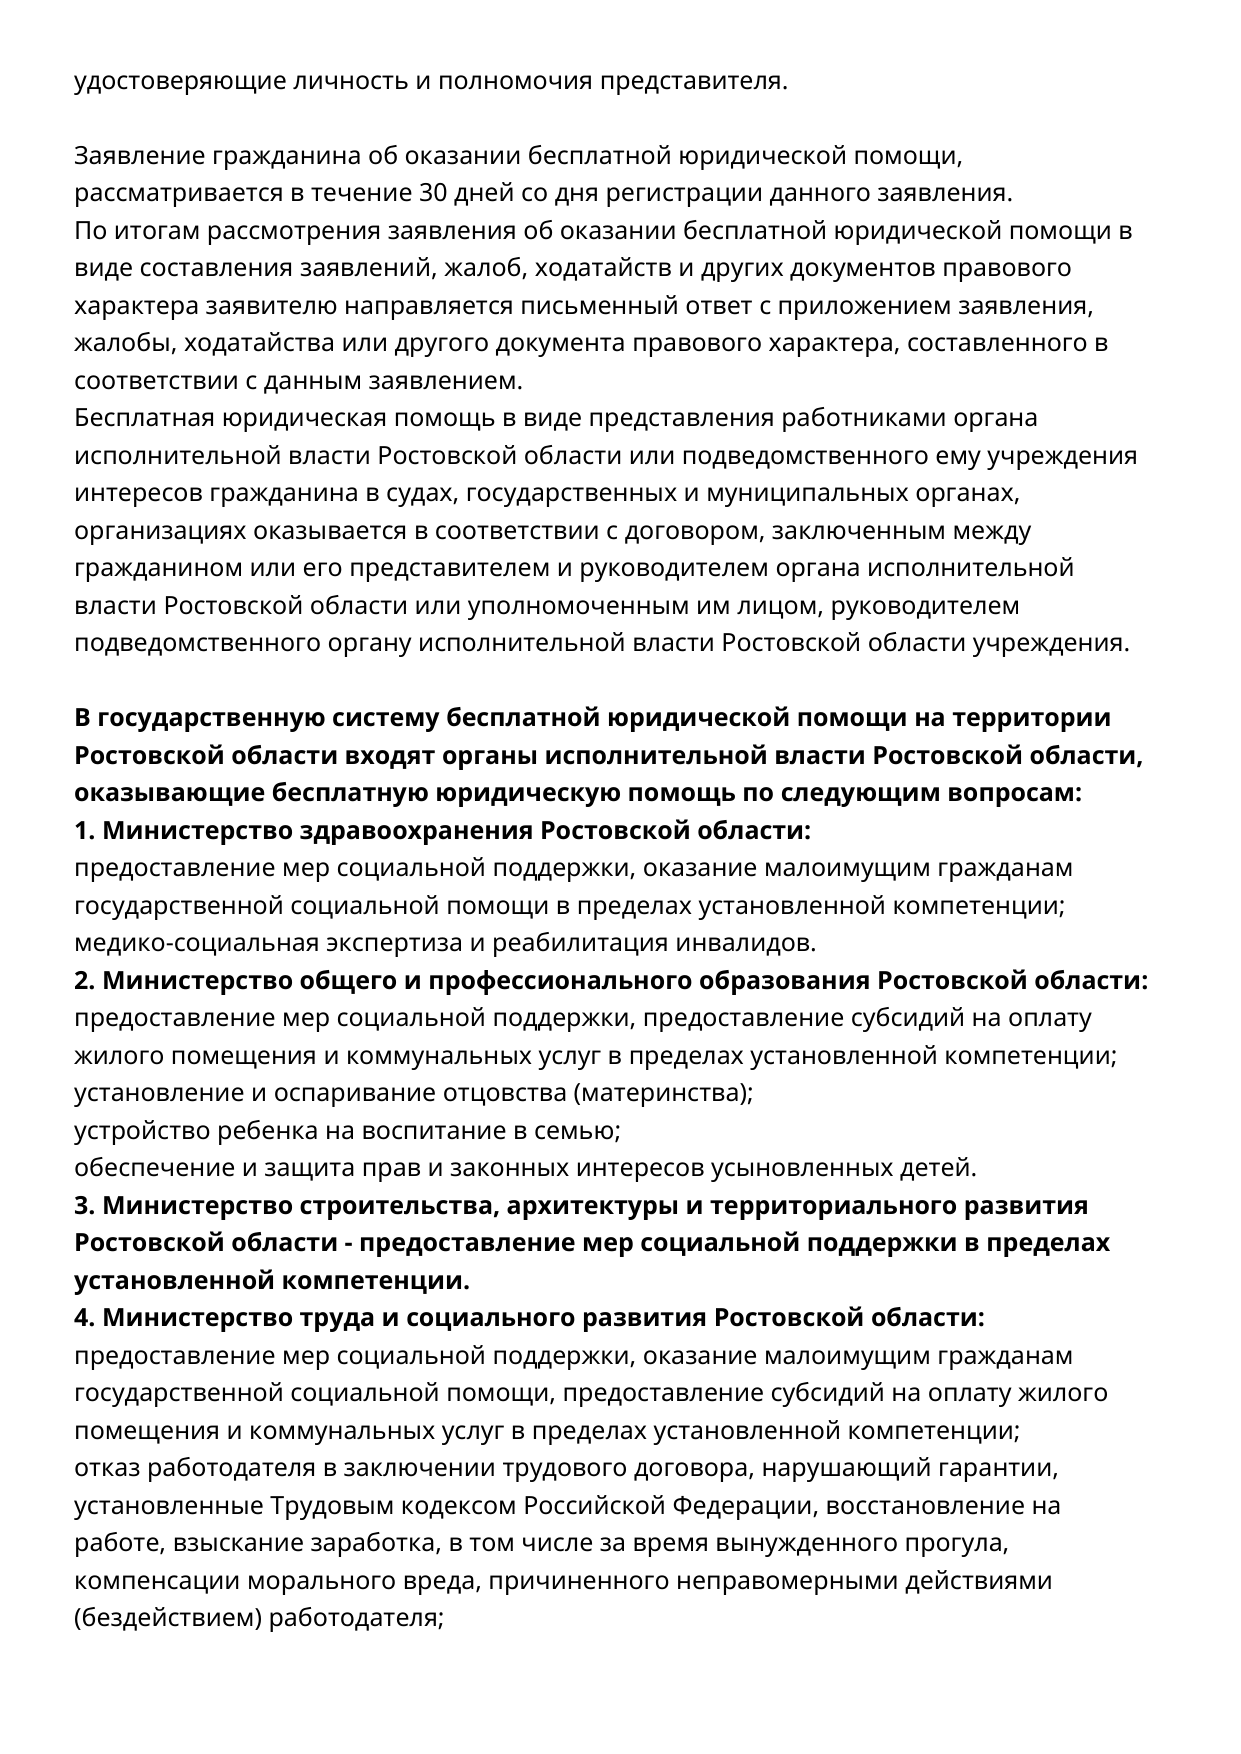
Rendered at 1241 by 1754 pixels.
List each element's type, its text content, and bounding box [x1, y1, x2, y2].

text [74, 1297, 1152, 1634]
text 1. Министерство здравоохранения Ростовской области: предоставление мер социальной поддержки, оказание малоимущим гражданам государственной социальной помощи в пределах установленной компетенции; медико-социальная экспертиза и реабилитация инвалидов. [74, 809, 1152, 959]
text 2. Министерство общего и профессионального образования Ростовской области: предоставление мер социальной поддержки, предоставление субсидий на оплату жилого помещения и коммунальных услуг в пределах установленной компетенции; установление и оспаривание отцовства (материнства); устройство ребенка на воспитание в семью; обеспечение и защита прав и законных интересов усыновленных детей. [74, 959, 1152, 1184]
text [74, 59, 1152, 809]
text 3. Министерство строительства, архитектуры и территориального развития Ростовской области - предоставление мер социальной поддержки в пределах установленной компетенции. [74, 1184, 1152, 1297]
